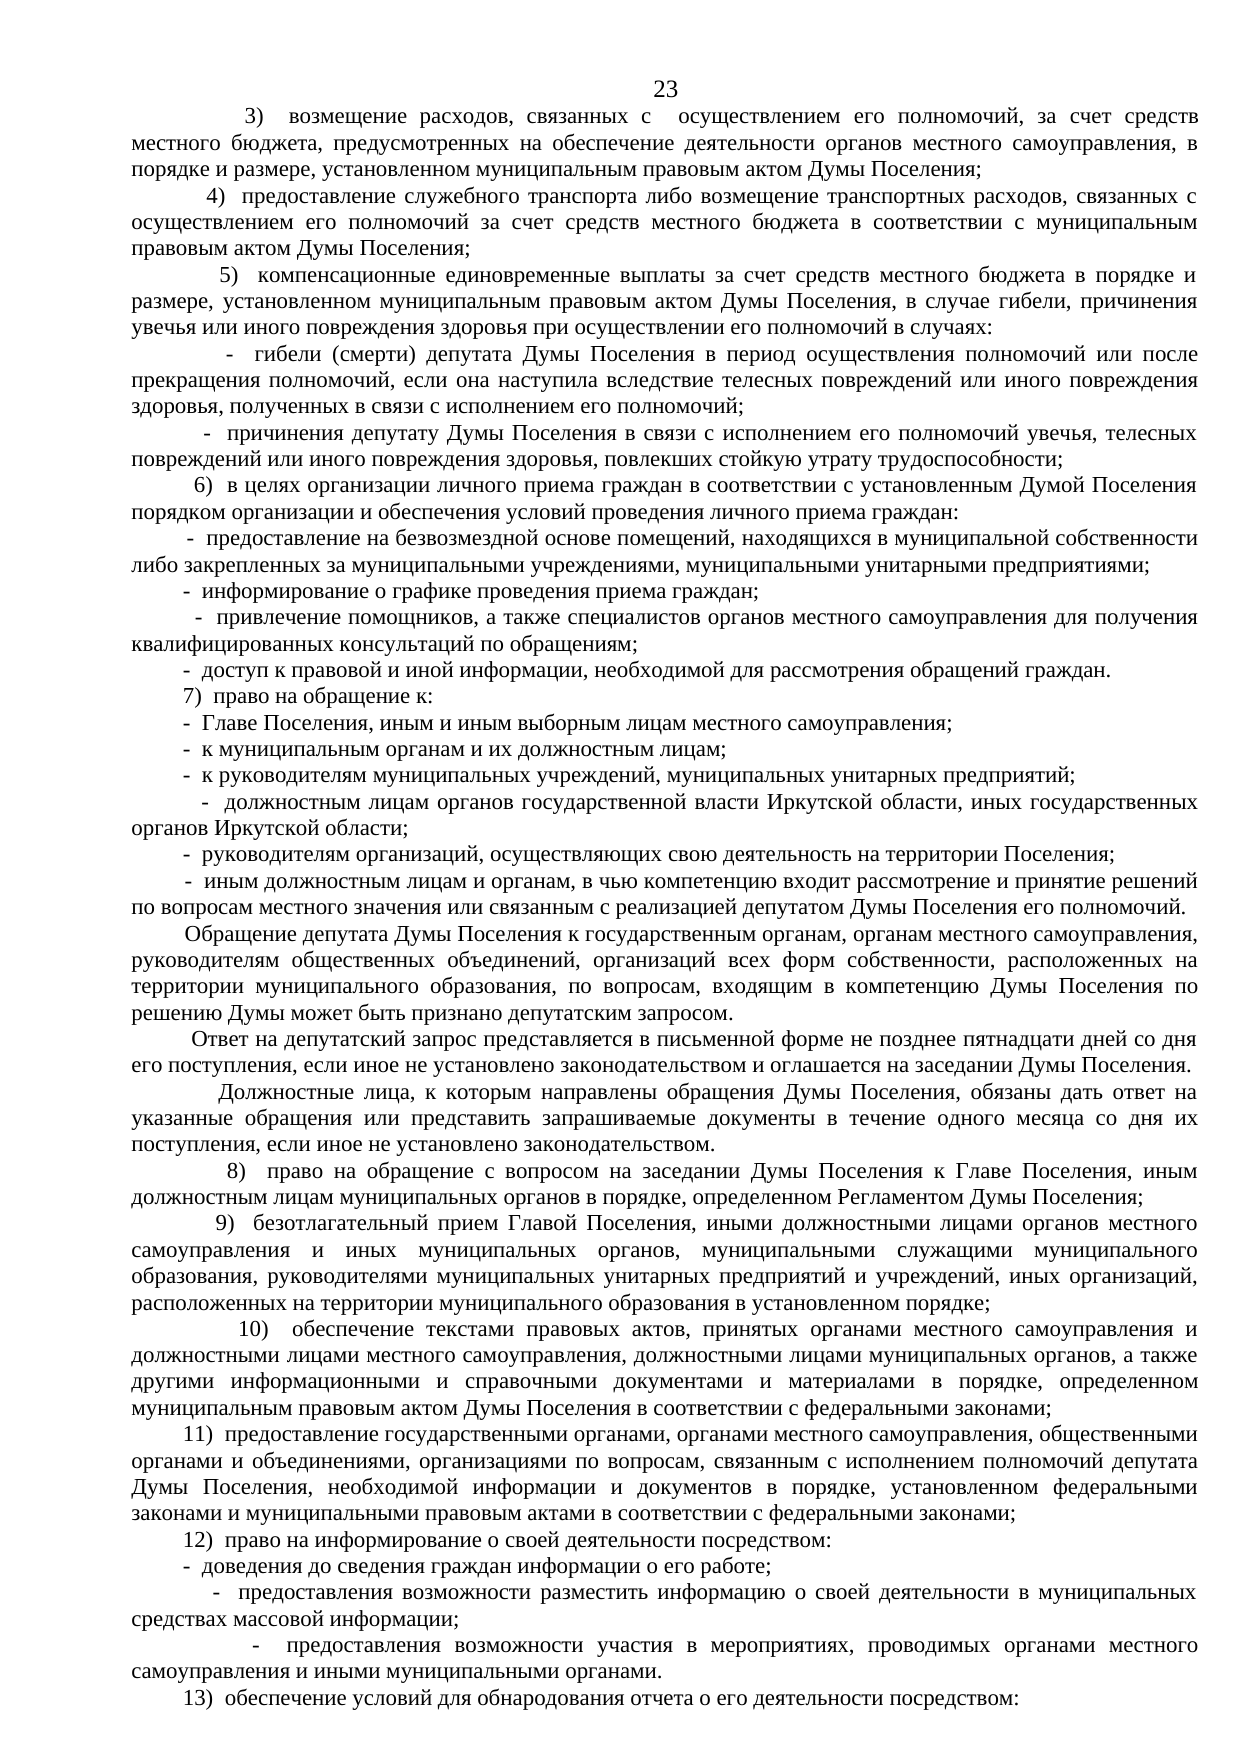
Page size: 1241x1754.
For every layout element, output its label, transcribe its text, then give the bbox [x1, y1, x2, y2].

text - причинения депутату Думы Поселения в связи с исполнением его полномочий увечья, телесных повреждений или иного повреждения здоровья, повлекших стойкую утрату трудоспособности; [131, 419, 1200, 472]
text 10) обеспечение текстами правовых актов, принятых органами местного самоуправления и должностными лицами местного самоуправления, должностными лицами муниципальных органов, а также другими информационными и справочными документами и материалами в порядке, определенном муниципальным правовым актом Думы Поселения в соответствии с федеральными законами; [131, 1315, 1200, 1420]
text 12) право на информирование о своей деятельности посредством: [131, 1526, 1200, 1552]
text 8) право на обращение с вопросом на заседании Думы Поселения к Главе Поселения, иным должностным лицам муниципальных органов в порядке, определенном Регламентом Думы Поселения; [131, 1157, 1200, 1209]
text Ответ на депутатский запрос представляется в письменной форме не позднее пятнадцати дней со дня его поступления, если иное не установлено законодательством и оглашается на заседании Думы Поселения. [131, 1025, 1200, 1078]
text Должностные лица, к которым направлены обращения Думы Поселения, обязаны дать ответ на указанные обращения или представить запрашиваемые документы в течение одного месяца со дня их поступления, если иное не установлено законодательством. [131, 1078, 1200, 1157]
text 13) обеспечение условий для обнародования отчета о его деятельности посредством: [131, 1684, 1200, 1710]
text - иным должностным лицам и органам, в чью компетенцию входит рассмотрение и принятие решений по вопросам местного значения или связанным с реализацией депутатом Думы Поселения его полномочий. [131, 867, 1200, 919]
text 5) компенсационные единовременные выплаты за счет средств местного бюджета в порядке и размере, установленном муниципальным правовым актом Думы Поселения, в случае гибели, причинения увечья или иного повреждения здоровья при осуществлении его полномочий в случаях: [131, 261, 1200, 340]
text - доведения до сведения граждан информации о его работе; [131, 1552, 1200, 1578]
text Обращение депутата Думы Поселения к государственным органам, органам местного самоуправления, руководителям общественных объединений, организаций всех форм собственности, расположенных на территории муниципального образования, по вопросам, входящим в компетенцию Думы Поселения по решению Думы может быть признано депутатским запросом. [131, 919, 1200, 1025]
text - привлечение помощников, а также специалистов органов местного самоуправления для получения квалифицированных консультаций по обращениям; [131, 603, 1200, 656]
text - предоставления возможности участия в мероприятиях, проводимых органами местного самоуправления и иными муниципальными органами. [131, 1631, 1200, 1684]
text 3) возмещение расходов, связанных с осуществлением его полномочий, за счет средств местного бюджета, предусмотренных на обеспечение деятельности органов местного самоуправления, в порядке и размере, установленном муниципальным правовым актом Думы Поселения; [131, 103, 1200, 182]
text 9) безотлагательный прием Главой Поселения, иными должностными лицами органов местного самоуправления и иных муниципальных органов, муниципальными служащими муниципального образования, руководителями муниципальных унитарных предприятий и учреждений, иных организаций, расположенных на территории муниципального образования в установленном порядке; [131, 1209, 1200, 1315]
text 11) предоставление государственными органами, органами местного самоуправления, общественными органами и объединениями, организациями по вопросам, связанным с исполнением полномочий депутата Думы Поселения, необходимой информации и документов в порядке, установленном федеральными законами и муниципальными правовым актами в соответствии с федеральными законами; [131, 1420, 1200, 1526]
text - должностным лицам органов государственной власти Иркутской области, иных государственных органов Иркутской области; [131, 788, 1200, 841]
text - руководителям организаций, осуществляющих свою деятельность на территории Поселения; [131, 841, 1200, 867]
text 4) предоставление служебного транспорта либо возмещение транспортных расходов, связанных с осуществлением его полномочий за счет средств местного бюджета в соответствии с муниципальным правовым актом Думы Поселения; [131, 182, 1200, 261]
text - Главе Поселения, иным и иным выборным лицам местного самоуправления; [131, 709, 1200, 735]
text - предоставление на безвозмездной основе помещений, находящихся в муниципальной собственности либо закрепленных за муниципальными учреждениями, муниципальными унитарными предприятиями; [131, 524, 1200, 577]
text - гибели (смерти) депутата Думы Поселения в период осуществления полномочий или после прекращения полномочий, если она наступила вследствие телесных повреждений или иного повреждения здоровья, полученных в связи с исполнением его полномочий; [131, 340, 1200, 419]
text - информирование о графике проведения приема граждан; [131, 577, 1200, 603]
text - доступ к правовой и иной информации, необходимой для рассмотрения обращений граждан. [131, 656, 1200, 682]
text - к руководителям муниципальных учреждений, муниципальных унитарных предприятий; [131, 761, 1200, 788]
text 7) право на обращение к: [131, 682, 1200, 709]
text - предоставления возможности разместить информацию о своей деятельности в муниципальных средствах массовой информации; [131, 1578, 1200, 1631]
text - к муниципальным органам и их должностным лицам; [131, 735, 1200, 761]
text 6) в целях организации личного приема граждан в соответствии с установленным Думой Поселения порядком организации и обеспечения условий проведения личного приема граждан: [131, 472, 1200, 524]
